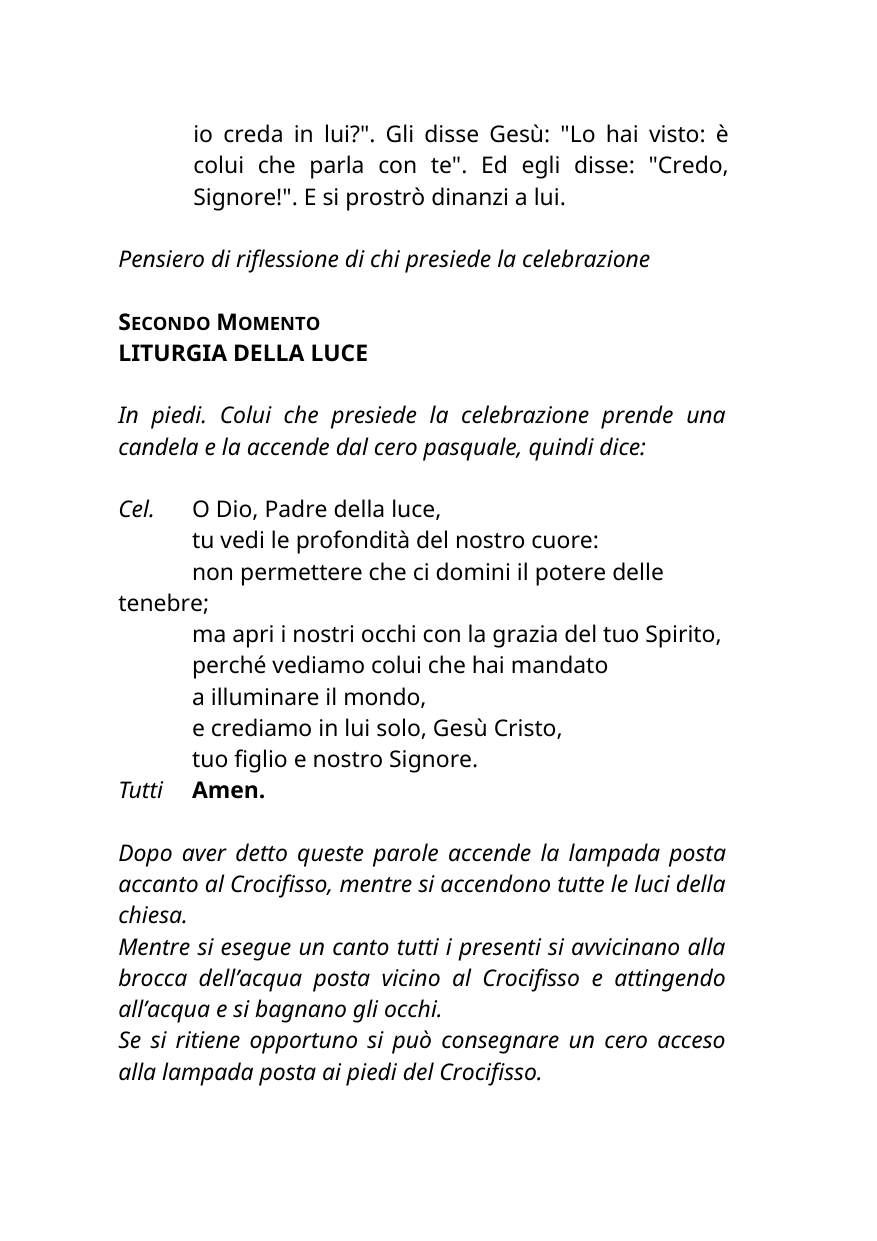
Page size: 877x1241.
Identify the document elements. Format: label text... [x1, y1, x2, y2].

text Pensiero di riflessione di chi presiede la celebrazione [118, 243, 729, 274]
text In piedi. Colui che presiede la celebrazione prende una candela e la accende dal cero pasquale, quindi dice: [118, 399, 729, 462]
text Tutti Amen. [118, 774, 729, 806]
text Se si ritiene opportuno si può consegnare un cero acceso alla lampada posta ai piedi del Crocifisso. [118, 1024, 729, 1087]
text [193, 118, 729, 212]
text Liturgia della Luce [118, 337, 729, 368]
text ma apri i nostri occhi con la grazia del tuo Spirito, [118, 618, 729, 649]
text a illuminare il mondo, [118, 681, 729, 712]
text perché vediamo colui che hai mandato [118, 649, 729, 681]
text tu vedi le profondità del nostro cuore: [118, 524, 729, 556]
text Secondo Momento [118, 306, 729, 337]
text non permettere che ci domini il potere delle tenebre; [118, 556, 729, 618]
text Dopo aver detto queste parole accende la lampada posta accanto al Crocifisso, mentre si accendono tutte le luci della chiesa. [118, 837, 729, 931]
text e crediamo in lui solo, Gesù Cristo, [118, 712, 729, 743]
text Mentre si esegue un canto tutti i presenti si avvicinano alla brocca dell’acqua posta vicino al Crocifisso e attingendo all’acqua e si bagnano gli occhi. [118, 931, 729, 1024]
text tuo figlio e nostro Signore. [118, 743, 729, 774]
text Cel. O Dio, Padre della luce, [118, 493, 729, 524]
